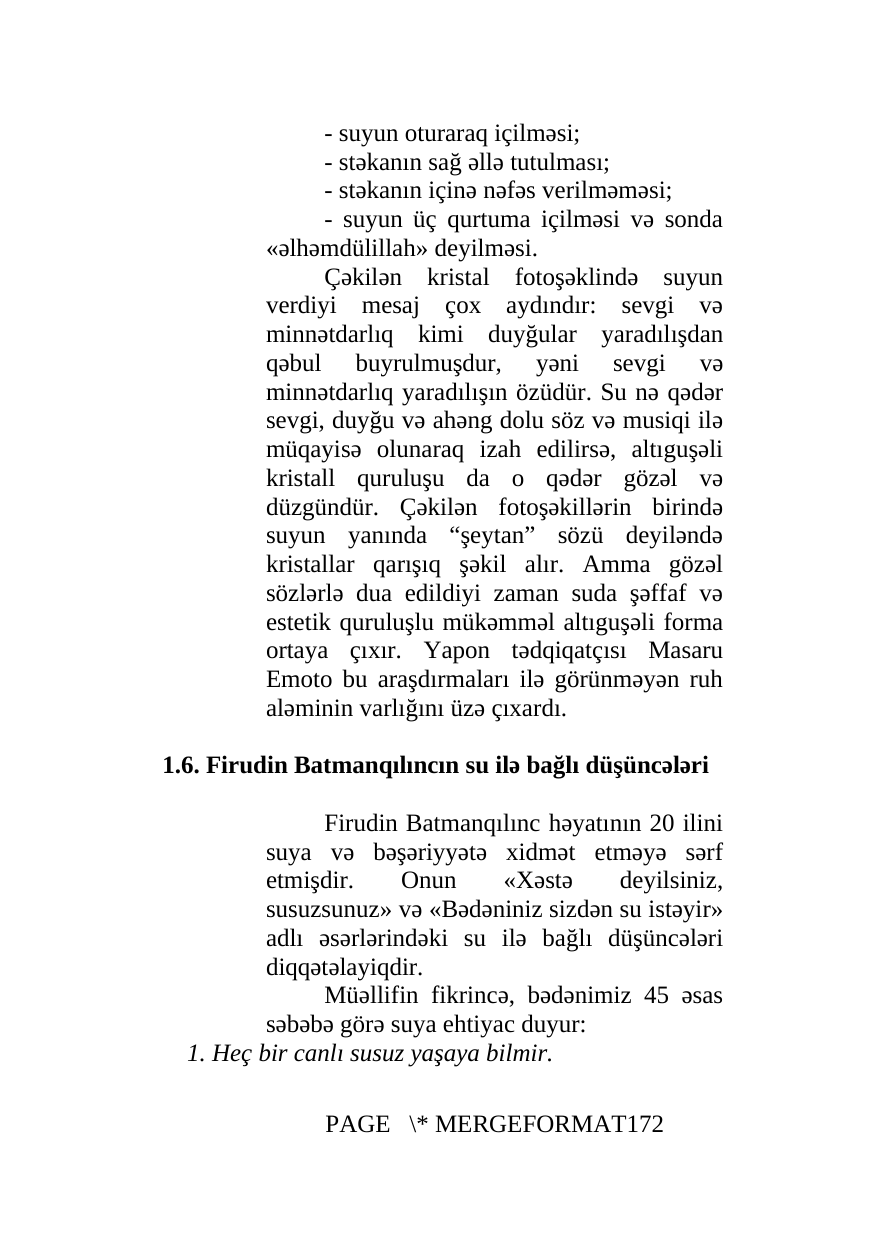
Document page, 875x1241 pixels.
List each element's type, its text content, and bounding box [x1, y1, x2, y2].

text - suyun üç qurtuma içilməsi və sonda «əlhəmdülillah» deyilməsi. [266, 204, 723, 262]
text Çəkilən kristal fotoşəklində suyun verdiyi mesaj çox aydındır: sevgi və minnətdarlıq kimi duyğular yaradılışdan qəbul buyrulmuşdur, yəni sevgi və minnətdarlıq yaradılışın özüdür. Su nə qədər sevgi, duyğu və ahəng dolu söz və musiqi ilə müqayisə olunaraq izah edilirsə, altıguşəli kristall quruluşu da o qədər gözəl və düzgündür. Çəkilən fotoşəkillərin birində suyun yanında “şeytan” sözü deyiləndə kristallar qarışıq şəkil alır. Amma gözəl sözlərlə dua edildiyi zaman suda şəffaf və estetik quruluşlu mükəmməl altıguşəli forma ortaya çıxır. Yapon tədqiqatçısı Masaru Emoto bu araşdırmaları ilə görünməyən ruh aləminin varlığını üzə çıxardı. [266, 262, 723, 722]
text - stəkanın sağ əllə tutulması; [266, 147, 723, 176]
text - suyun oturaraq içilməsi; [266, 118, 723, 147]
text Müəllifin fikrincə, bədənimiz 45 əsas səbəbə görə suya ehtiyac duyur: [266, 981, 723, 1038]
text Firudin Batmanqılınc həyatının 20 ilini suya və bəşəriyyətə xidmət etməyə sərf etmişdir. Onun «Xəstə deyilsiniz, susuzsunuz» və «Bədəniniz sizdən su istəyir» adlı əsərlərindəki su ilə bağlı düşüncələri diqqətəlayiqdir. [266, 808, 723, 981]
text - stəkanın içinə nəfəs verilməməsi; [266, 176, 723, 204]
text 1.6. Firudin Batmanqılıncın su ilə bağlı düşüncələri [118, 751, 753, 779]
text 1. Heç bir canlı susuz yaşaya bilmir. [128, 1038, 723, 1067]
